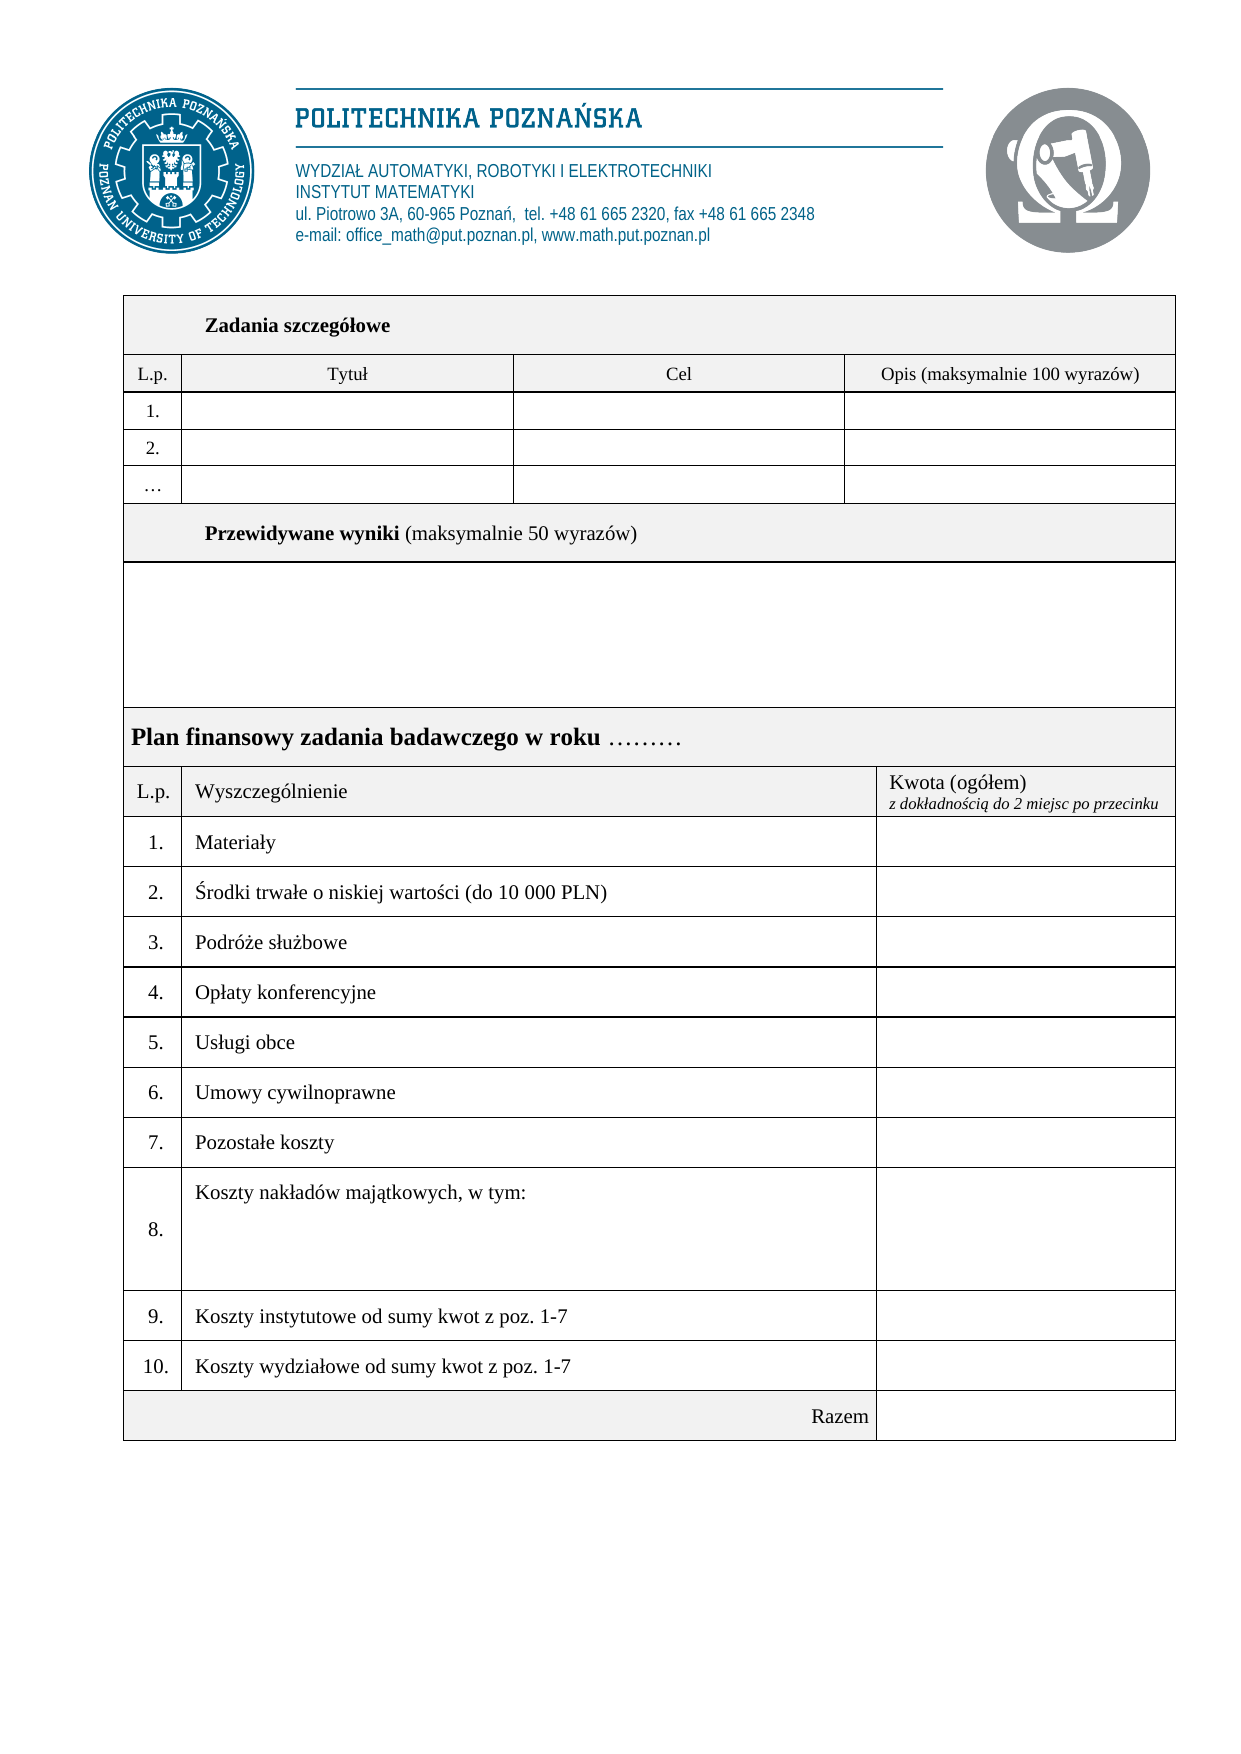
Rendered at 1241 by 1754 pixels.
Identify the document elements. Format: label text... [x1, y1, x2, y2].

table_cell 1. [124, 393, 181, 428]
table_cell Opis (maksymalnie 100 wyrazów) [845, 355, 1175, 391]
table_cell Zadania szczegółowe [124, 296, 1175, 354]
table_cell [182, 393, 513, 428]
table_cell 1. [124, 817, 181, 866]
table_cell Kwota (ogółem) z dokładnością do 2 miejsc po przecinku [877, 767, 1175, 816]
table_cell [877, 867, 1175, 916]
table_cell [877, 1118, 1175, 1167]
table_cell [877, 917, 1175, 966]
table_cell Wyszczególnienie [182, 767, 876, 816]
table_cell … [124, 466, 181, 502]
table_cell [877, 817, 1175, 866]
table_cell [877, 1291, 1175, 1340]
picture [0, 0, 1240, 273]
table_cell [124, 563, 1175, 707]
table_cell Usługi obce [182, 1018, 876, 1067]
table_cell 9. [124, 1291, 181, 1340]
table_cell Koszty wydziałowe od sumy kwot z poz. 1-7 [182, 1341, 876, 1390]
table_cell Razem [124, 1391, 876, 1440]
table_cell 5. [124, 1018, 181, 1067]
table_cell [877, 1341, 1175, 1390]
table_cell 2. [124, 867, 181, 916]
table_cell [877, 968, 1175, 1016]
table_cell [182, 430, 513, 465]
table_cell Materiały [182, 817, 876, 866]
table_cell [514, 466, 844, 502]
table_cell Tytuł [182, 355, 513, 391]
table_cell Umowy cywilnoprawne [182, 1068, 876, 1117]
table_cell [877, 1168, 1175, 1290]
table_cell Pozostałe koszty [182, 1118, 876, 1167]
table_cell Koszty instytutowe od sumy kwot z poz. 1-7 [182, 1291, 876, 1340]
table_cell 6. [124, 1068, 181, 1117]
table_cell 7. [124, 1118, 181, 1167]
table_cell [877, 1018, 1175, 1067]
table_cell [182, 466, 513, 502]
table_cell [845, 430, 1175, 465]
table_cell Koszty nakładów majątkowych, w tym: [182, 1168, 876, 1290]
table_cell L.p. [124, 355, 181, 391]
table_cell [514, 393, 844, 428]
table_cell Przewidywane wyniki (maksymalnie 50 wyrazów) [124, 504, 1175, 561]
table_cell 10. [124, 1341, 181, 1390]
table_cell 4. [124, 968, 181, 1016]
table_cell Opłaty konferencyjne [182, 968, 876, 1016]
table_cell [845, 393, 1175, 428]
table_cell Środki trwałe o niskiej wartości (do 10 000 PLN) [182, 867, 876, 916]
table_cell [877, 1068, 1175, 1117]
table_cell L.p. [124, 767, 181, 816]
table_cell Cel [514, 355, 844, 391]
table_cell [514, 430, 844, 465]
table_cell [877, 1391, 1175, 1440]
table_cell 2. [124, 430, 181, 465]
table_cell [845, 466, 1175, 502]
table_cell 8. [124, 1168, 181, 1290]
table_cell 3. [124, 917, 181, 966]
table_cell Plan finansowy zadania badawczego w roku ……… [124, 708, 1175, 766]
table_cell Podróże służbowe [182, 917, 876, 966]
